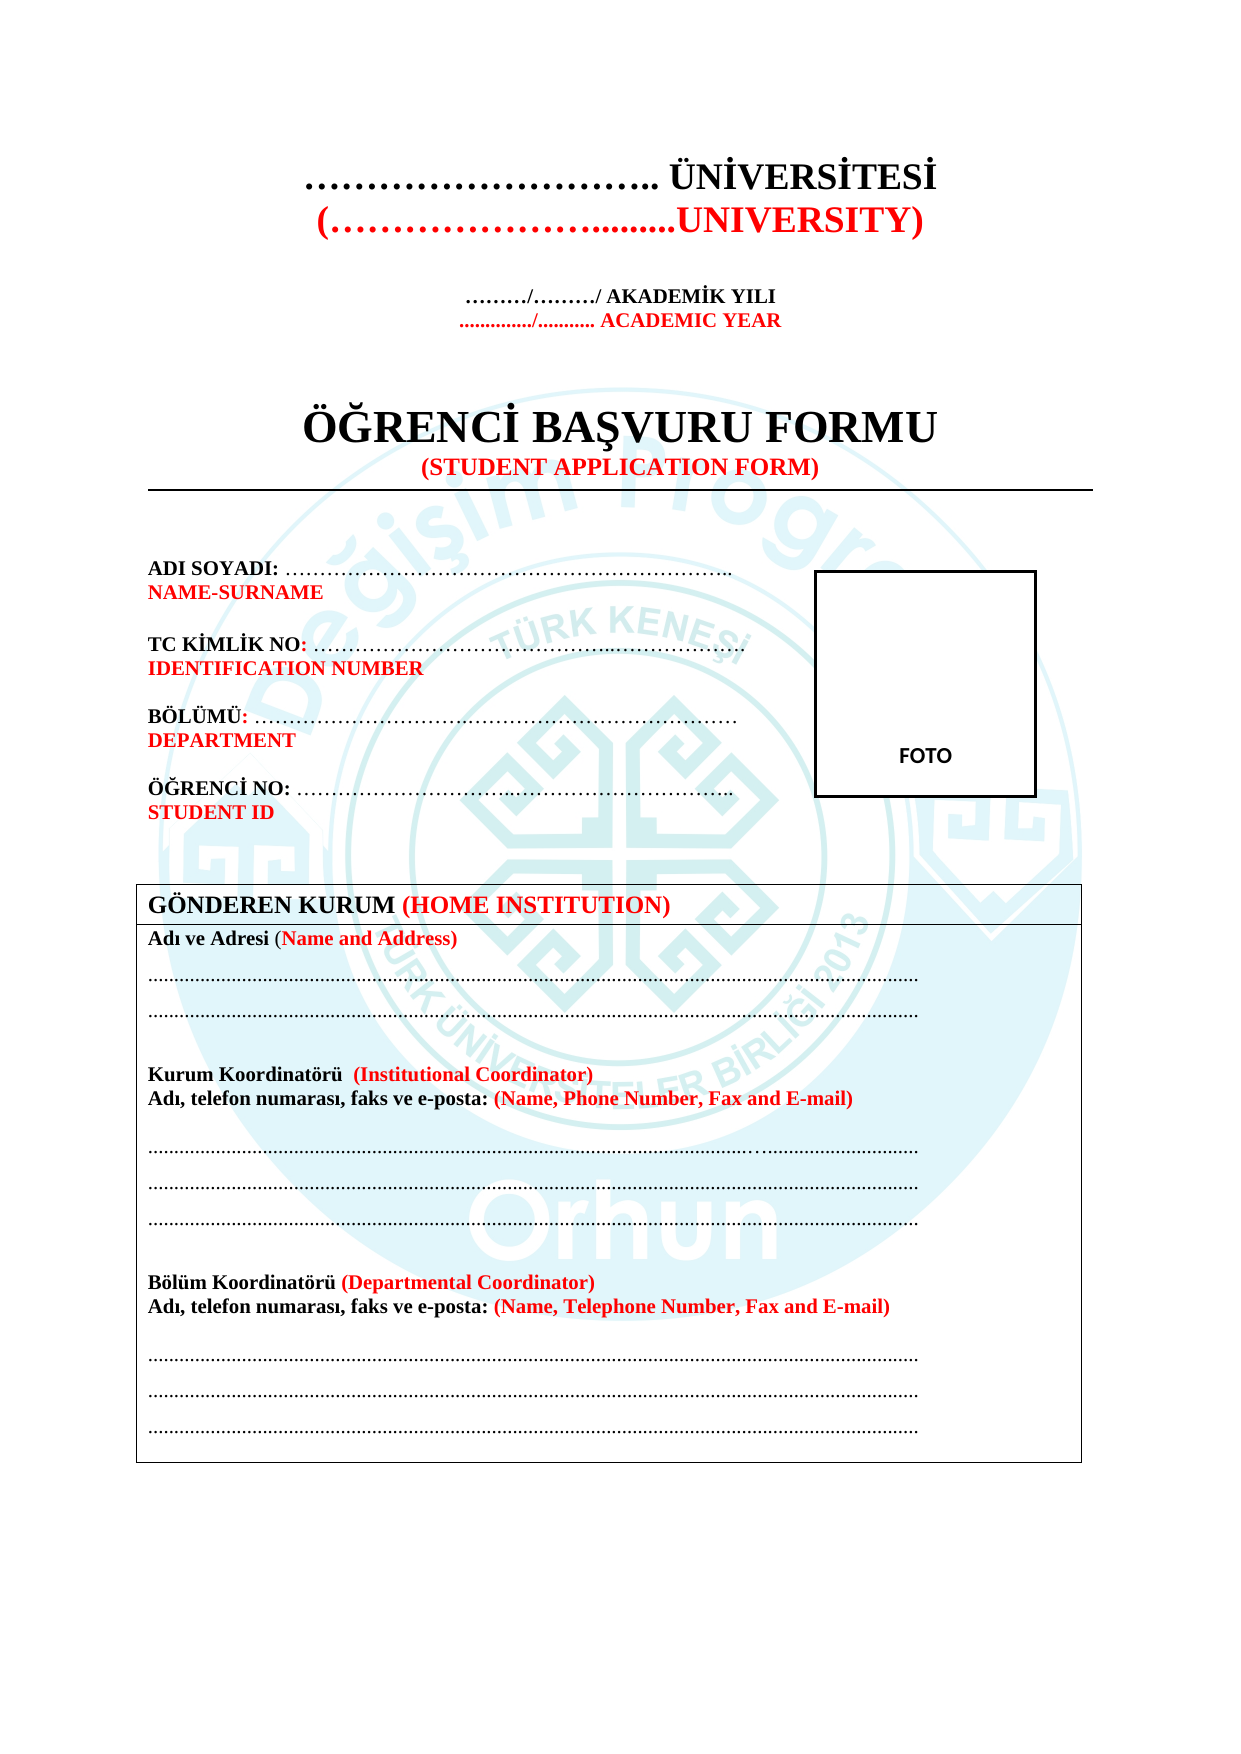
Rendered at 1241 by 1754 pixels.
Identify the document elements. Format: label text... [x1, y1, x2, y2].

text DEPARTMENT ÖĞRENCİ NO: …………………………..………………………….. [148, 728, 1093, 800]
text (………………….........UNIVERSITY) [148, 198, 1093, 241]
text STUDENT ID [148, 800, 1093, 824]
table_header GÖNDEREN KURUM (HOME INSTITUTION) [137, 885, 1081, 924]
text BÖLÜMÜ: ………………………….………………………………… [148, 680, 1093, 728]
text (STUDENT APPLICATION FORM) [148, 452, 1093, 489]
text ............../........... ACADEMIC YEAR [148, 308, 1093, 332]
picture [0, 235, 1241, 1473]
text ……………………….. ÜNİVERSİTESİ [148, 154, 1093, 198]
text ÖĞRENCİ BAŞVURU FORMU [148, 399, 1093, 452]
text TC KİMLİK NO: ……………………………………..………………. IDENTIFICATION NUMBER [148, 632, 1093, 680]
table_cell Adı ve Adresi (Name and Address) .................................................................................................................................................... .................................................................................................................................................... Kurum Koordinatörü (Institutional Coordinator) Adı, telefon numarası, faks ve e-posta: (Name, Phone Number, Fax and E-mail) ...................................................................................................................…............................. .................................................................................................................................................... .................................................................................................................................................... Bölüm Koordinatörü (Departmental Coordinator) Adı, telefon numarası, faks ve e-posta: (Name, Telephone Number, Fax and E-mail) .................................................................................................................................................... .................................................................................................................................................... .................................................................................................................................................... [137, 925, 1081, 1462]
text ADI SOYADI: ……………………………………………………….. NAME-SURNAME [148, 556, 1093, 632]
text ………/………/ AKADEMİK YILI [148, 284, 1093, 308]
